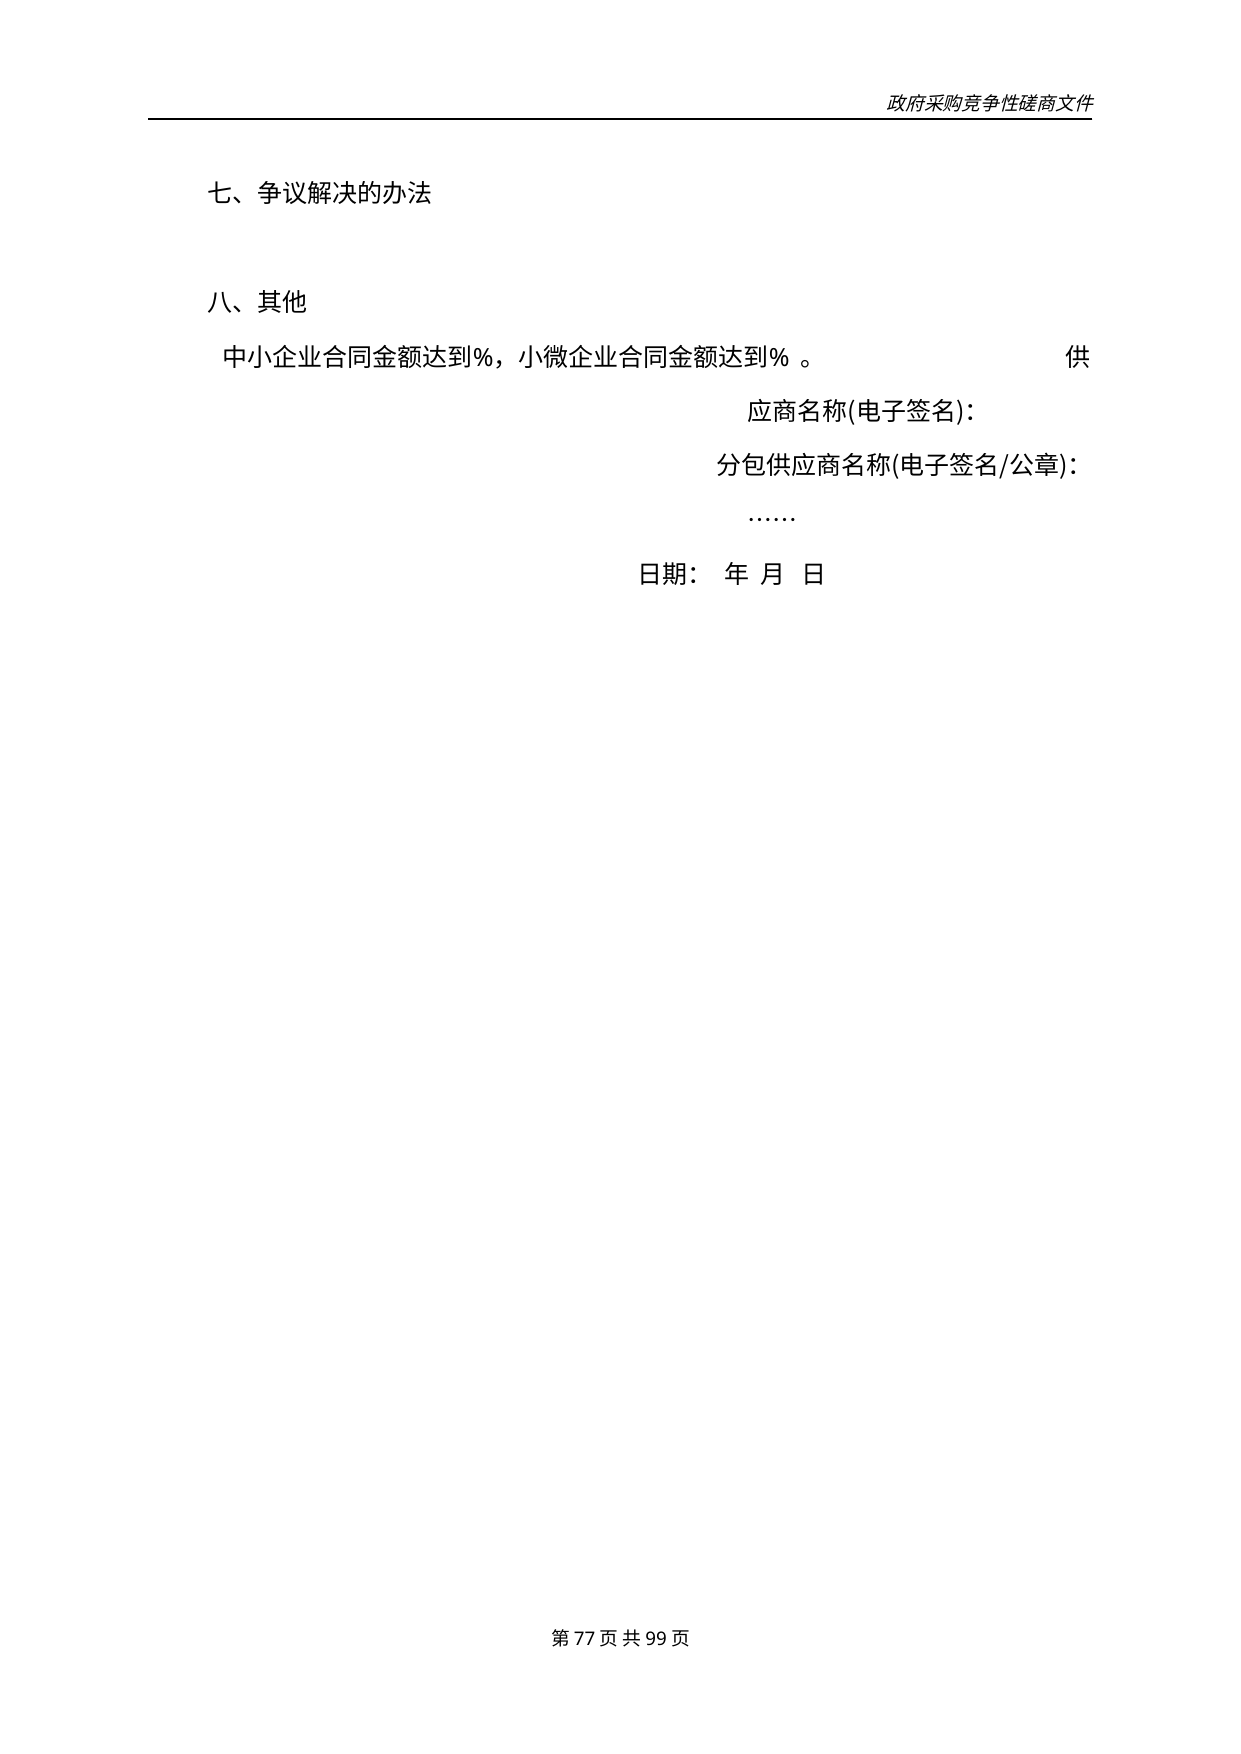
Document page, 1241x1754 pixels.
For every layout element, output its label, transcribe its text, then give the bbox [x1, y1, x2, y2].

text 日期： 年 月 日 [148, 554, 1092, 591]
text …… [148, 500, 1092, 536]
text 分包供应商名称(电子签名/公章)： [148, 446, 1092, 482]
text 七、争议解决的办法 [148, 174, 1092, 210]
text 八、其他 [148, 283, 1092, 319]
text 中小企业合同金额达到%，小微企业合同金额达到% 。 供应商名称(电子签名)： [222, 337, 1092, 428]
